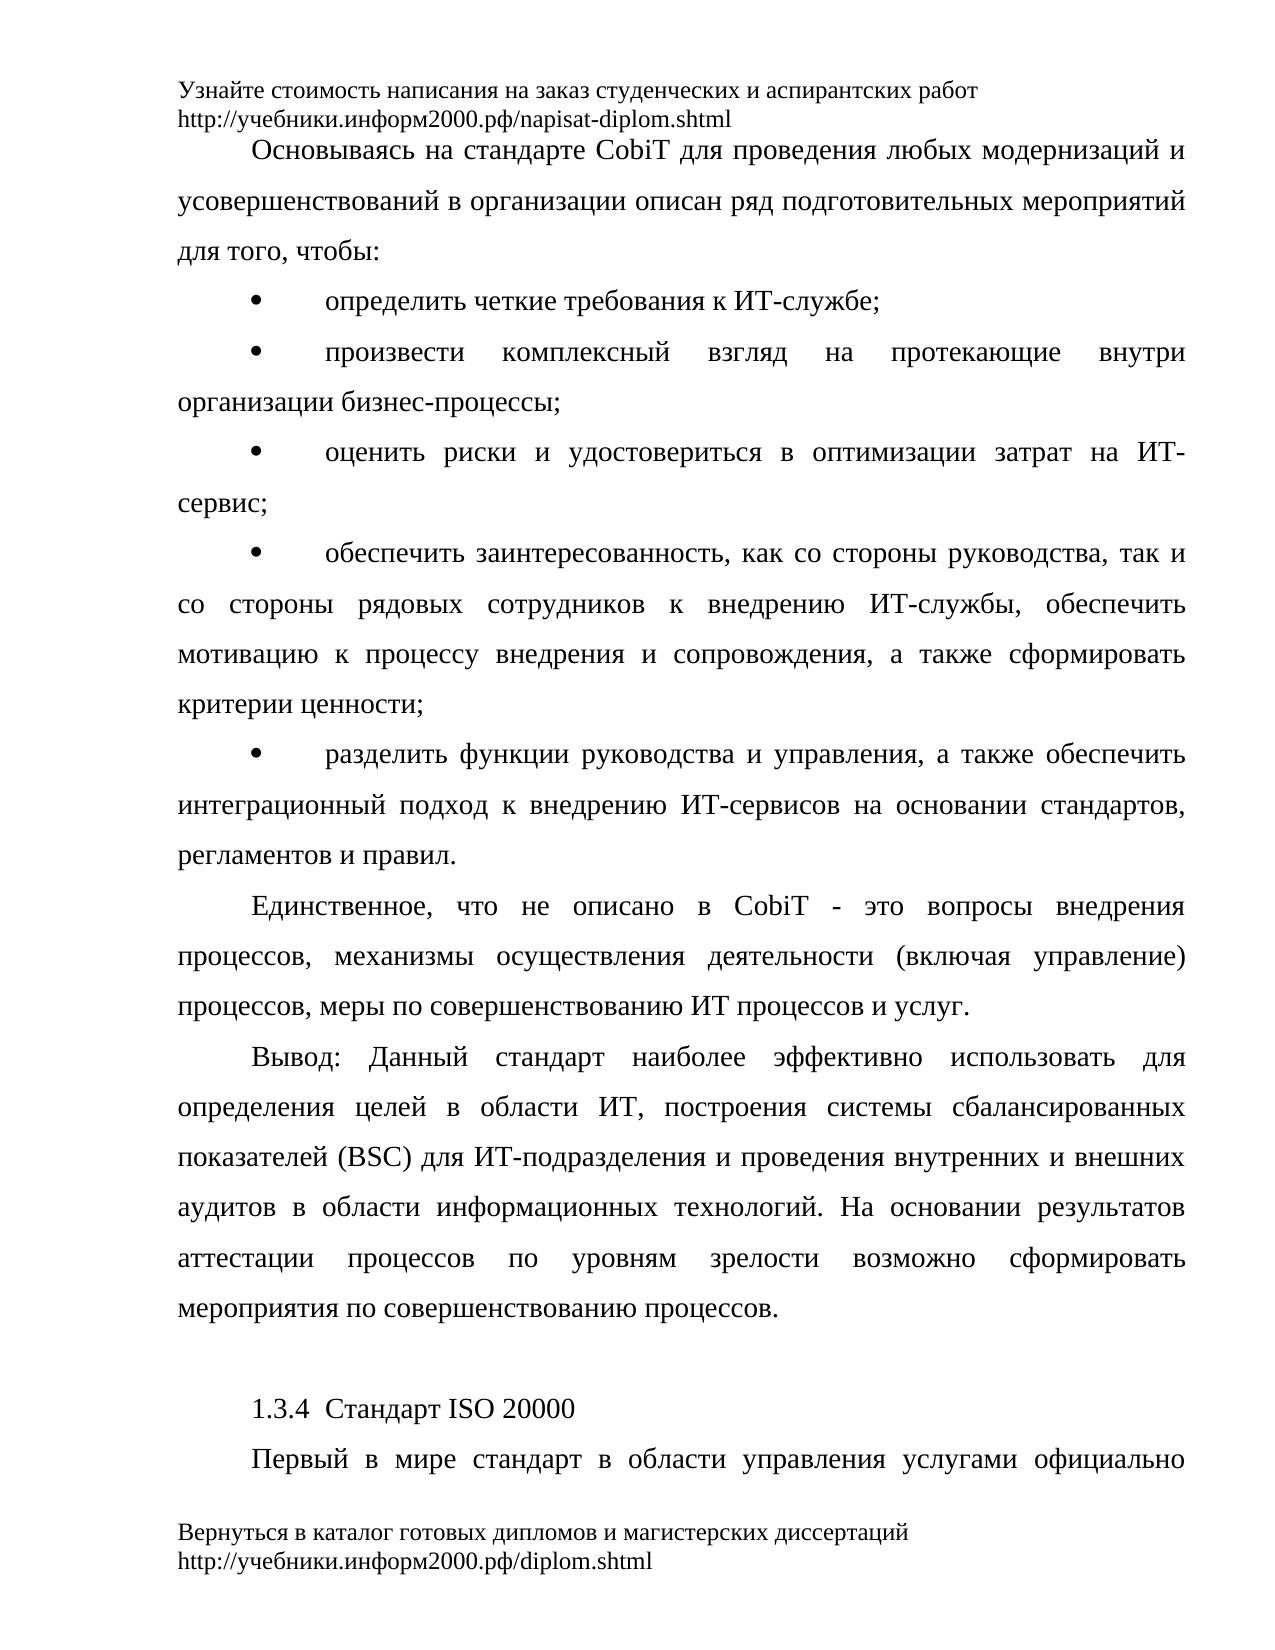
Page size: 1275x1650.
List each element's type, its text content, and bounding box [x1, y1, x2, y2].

text Единственное, что не описано в CobiT - это вопросы внедрения процессов, механизмы осуществления деятельности (включая управление) процессов, меры по совершенствованию ИТ процессов и услуг. [177, 888, 1186, 1022]
text Основываясь на стандарте CobiT для проведения любых модернизаций и усовершенствований в организации описан ряд подготовительных мероприятий для того, чтобы: [177, 132, 1186, 267]
text  оценить риски и удостовериться в оптимизации затрат на ИТ-сервис; [177, 434, 1186, 518]
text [177, 1441, 1186, 1475]
text Вывод: Данный стандарт наиболее эффективно использовать для определения целей в области ИТ, построения системы сбалансированных показателей (BSC) для ИТ-подразделения и проведения внутренних и внешних аудитов в области информационных технологий. На основании результатов аттестации процессов по уровням зрелости возможно сформировать мероприятия по совершенствованию процессов. [177, 1039, 1186, 1324]
subtitle 1.3.4 Стандарт ISO 20000 [177, 1391, 1186, 1424]
text  произвести комплексный взгляд на протекающие внутри организации бизнес-процессы; [177, 334, 1186, 418]
text  обеспечить заинтересованность, как со стороны руководства, так и со стороны рядовых сотрудников к внедрению ИТ-службы, обеспечить мотивацию к процессу внедрения и сопровождения, а также сформировать критерии ценности; [177, 535, 1186, 720]
text  определить четкие требования к ИТ-службе; [177, 283, 1186, 317]
text  разделить функции руководства и управления, а также обеспечить интеграционный подход к внедрению ИТ-сервисов на основании стандартов, регламентов и правил. [177, 737, 1186, 871]
